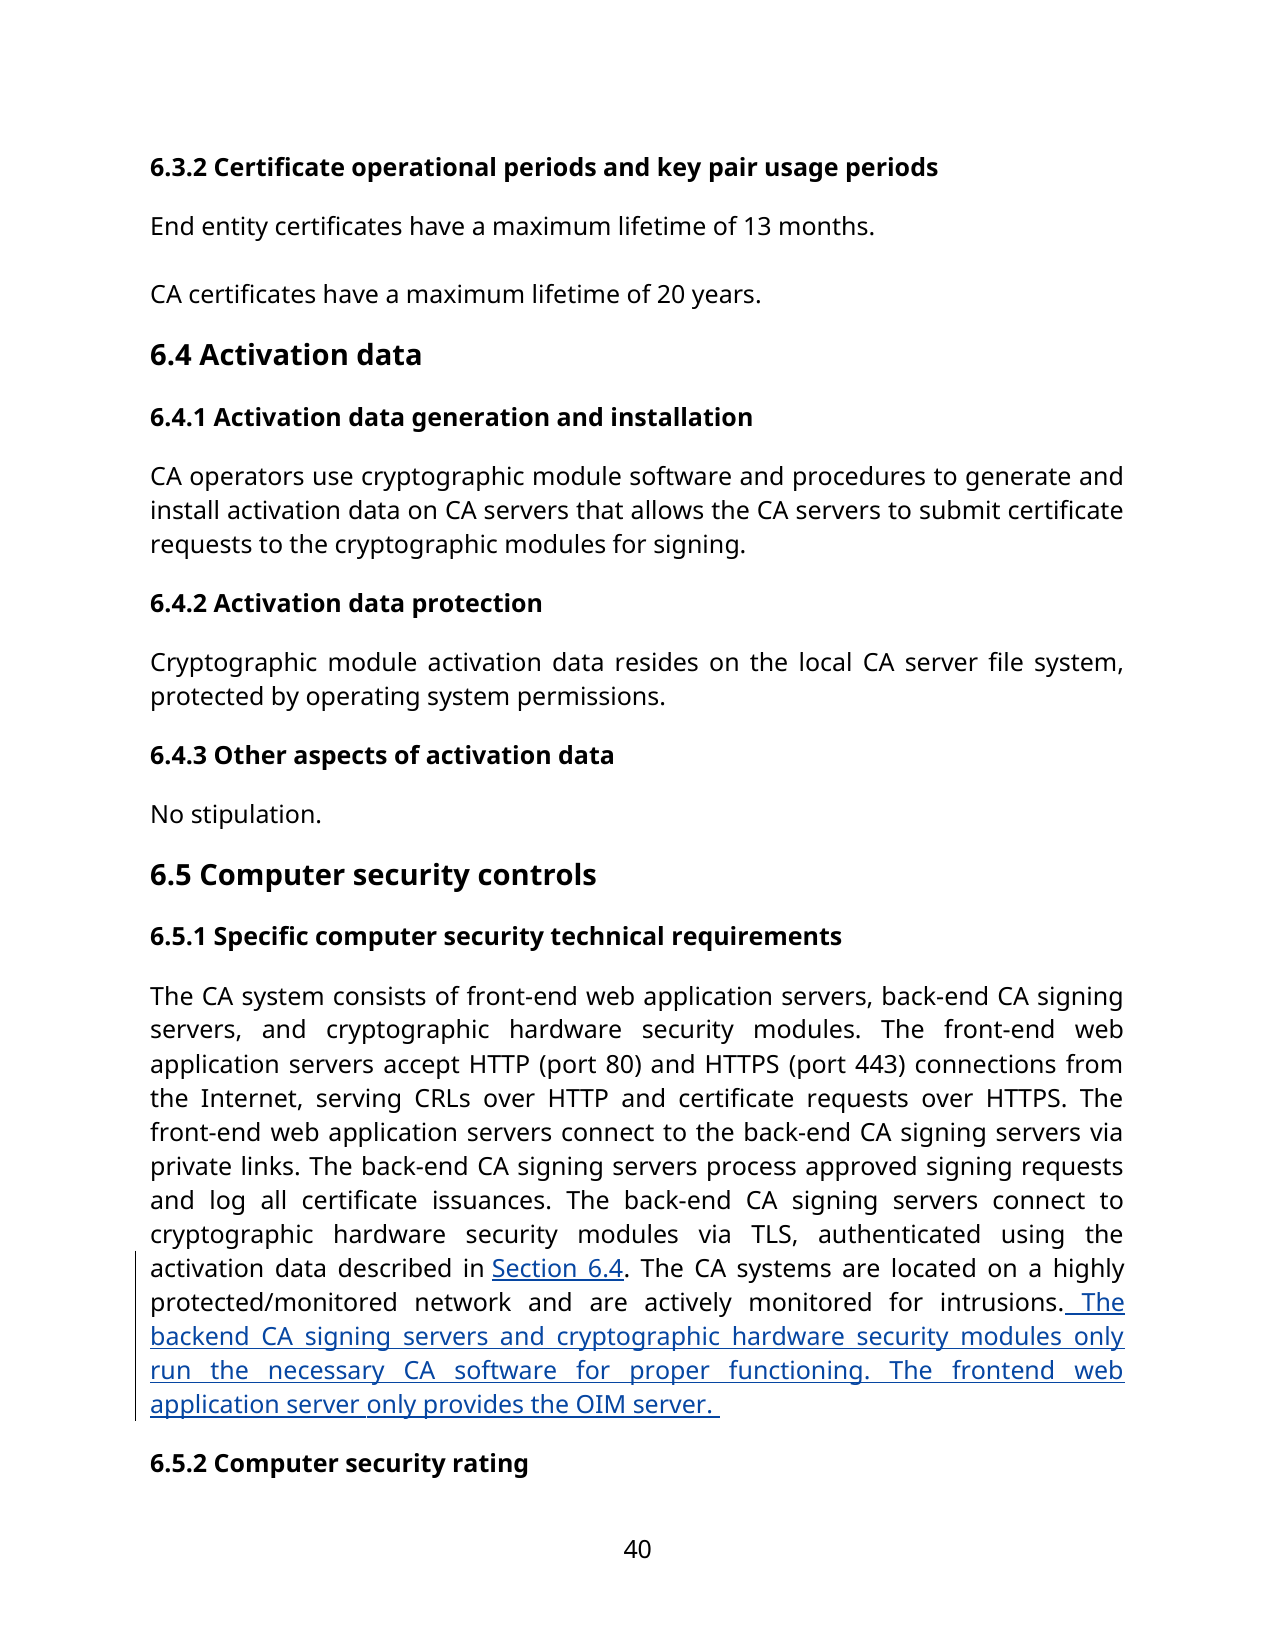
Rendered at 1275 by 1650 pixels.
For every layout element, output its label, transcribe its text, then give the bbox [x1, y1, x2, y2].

text No stipulation. [150, 797, 1125, 831]
text The CA system consists of front-end web application servers, back-end CA signing servers, and cryptographic hardware security modules. The front-end web application servers accept HTTP (port 80) and HTTPS (port 443) connections from the Internet, serving CRLs over HTTP and certificate requests over HTTPS. The front-end web application servers connect to the back-end CA signing servers via private links. The back-end CA signing servers process approved signing requests and log all certificate issuances. The back-end CA signing servers connect to cryptographic hardware security modules via TLS, authenticated using the activation data described in . The CA systems are located on a highly protected/monitored network and are actively monitored for intrusions. [150, 978, 1125, 1348]
text Cryptographic module activation data resides on the local CA server file system, protected by operating system permissions. [150, 645, 1125, 713]
text CA certificates have a maximum lifetime of 20 years. [150, 277, 1125, 311]
text End entity certificates have a maximum lifetime of 13 months. [150, 209, 1125, 243]
subtitle 6.5.1 Specific computer security technical requirements [150, 919, 1125, 953]
subtitle 6.4.3 Other aspects of activation data [150, 738, 1125, 772]
subtitle 6.4.1 Activation data generation and installation [150, 399, 1125, 433]
subtitle 6.4.2 Activation data protection [150, 586, 1125, 620]
text CA operators use cryptographic module software and procedures to generate and install activation data on CA servers that allows the CA servers to submit certificate requests to the cryptographic modules for signing. [150, 458, 1125, 561]
subtitle 6.4 Activation data [150, 335, 1125, 374]
subtitle 6.5.2 Computer security rating [150, 1446, 1125, 1480]
subtitle 6.5 Computer security controls [150, 854, 1125, 894]
subtitle 6.3.2 Certificate operational periods and key pair usage periods [150, 150, 1125, 184]
